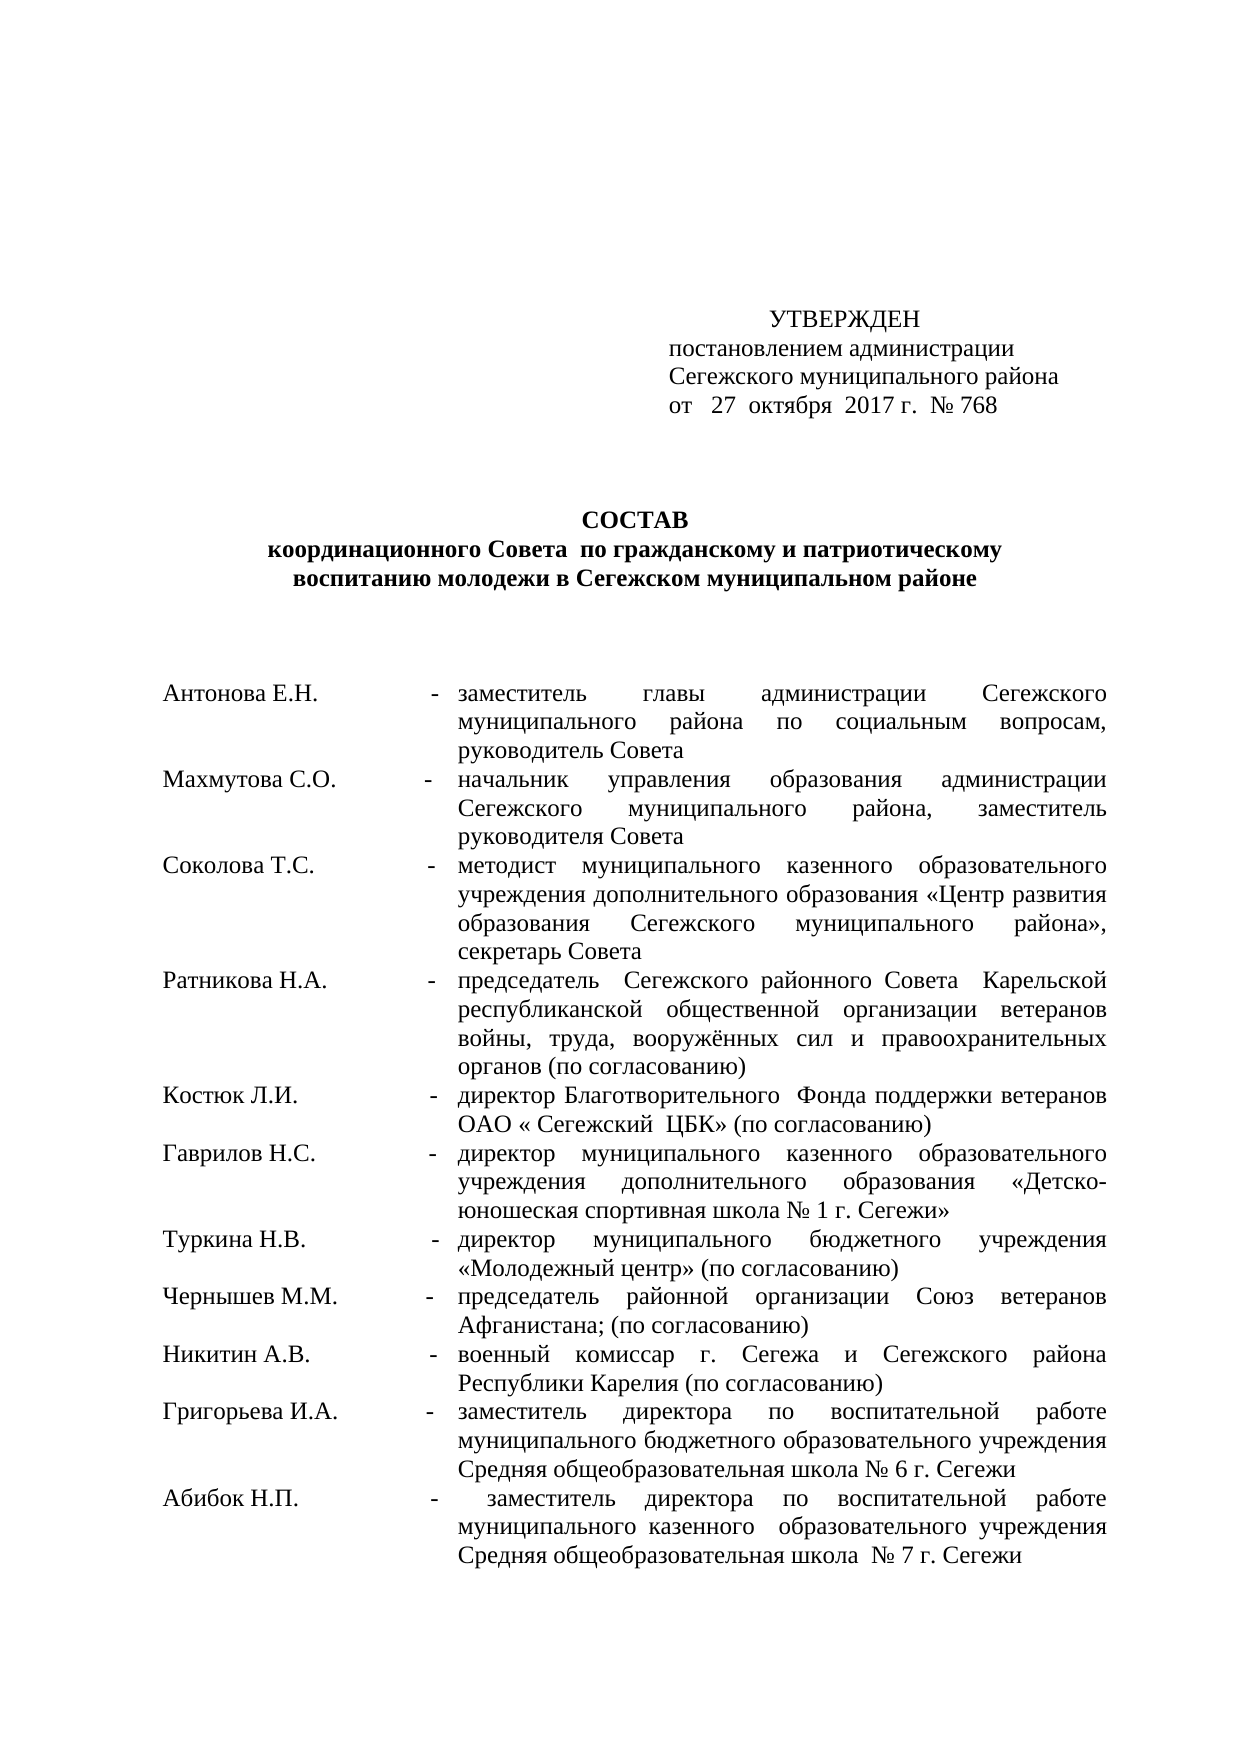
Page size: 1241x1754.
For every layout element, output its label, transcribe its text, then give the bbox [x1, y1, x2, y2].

text Сегежского муниципального района [669, 361, 1107, 390]
text Григорьева И.А. - заместитель директора по воспитательной работе муниципального бюджетного образовательного учреждения Средняя общеобразовательная школа № 6 г. Сегежи [162, 1396, 1107, 1483]
text Туркина Н.В. - директор муниципального бюджетного учреждения «Молодежный центр» (по согласованию) [162, 1224, 1107, 1281]
text Соколова Т.С. - методист муниципального казенного образовательного учреждения дополнительного образования «Центр развития образования Сегежского муниципального района», секретарь Совета [162, 850, 1107, 965]
text Абибок Н.П. - заместитель директора по воспитательной работе муниципального казенного образовательного учреждения Средняя общеобразовательная школа № 7 г. Сегежи [162, 1483, 1107, 1569]
title СОСТАВ [162, 505, 1107, 534]
text Гаврилов Н.С. - директор муниципального казенного образовательного учреждения дополнительного образования «Детско-юношеская спортивная школа № 1 г. Сегежи» [162, 1138, 1107, 1224]
text от 27 октября 2017 г. № 768 [669, 390, 1107, 419]
text воспитанию молодежи в Сегежском муниципальном районе [162, 563, 1107, 591]
text постановлением администрации [669, 333, 1107, 361]
text Махмутова С.О. - начальник управления образования администрации Сегежского муниципального района, заместитель руководителя Совета [162, 764, 1107, 850]
text координационного Совета по гражданскому и патриотическому [162, 534, 1107, 563]
text Ратникова Н.А. - председатель Сегежского районного Совета Карельской республиканской общественной организации ветеранов войны, труда, вооружённых сил и правоохранительных органов (по согласованию) [162, 965, 1107, 1080]
text Никитин А.В. - военный комиссар г. Сегежа и Сегежского района Республики Карелия (по согласованию) [162, 1339, 1107, 1396]
text Утвержден [669, 304, 1107, 333]
text Костюк Л.И. - директор Благотворительного Фонда поддержки ветеранов ОАО « Сегежский ЦБК» (по согласованию) [162, 1080, 1107, 1138]
text Чернышев М.М. - председатель районной организации Союз ветеранов Афганистана; (по согласованию) [162, 1281, 1107, 1339]
text Антонова Е.Н. - заместитель главы администрации Сегежского муниципального района по социальным вопросам, руководитель Совета [162, 678, 1107, 764]
